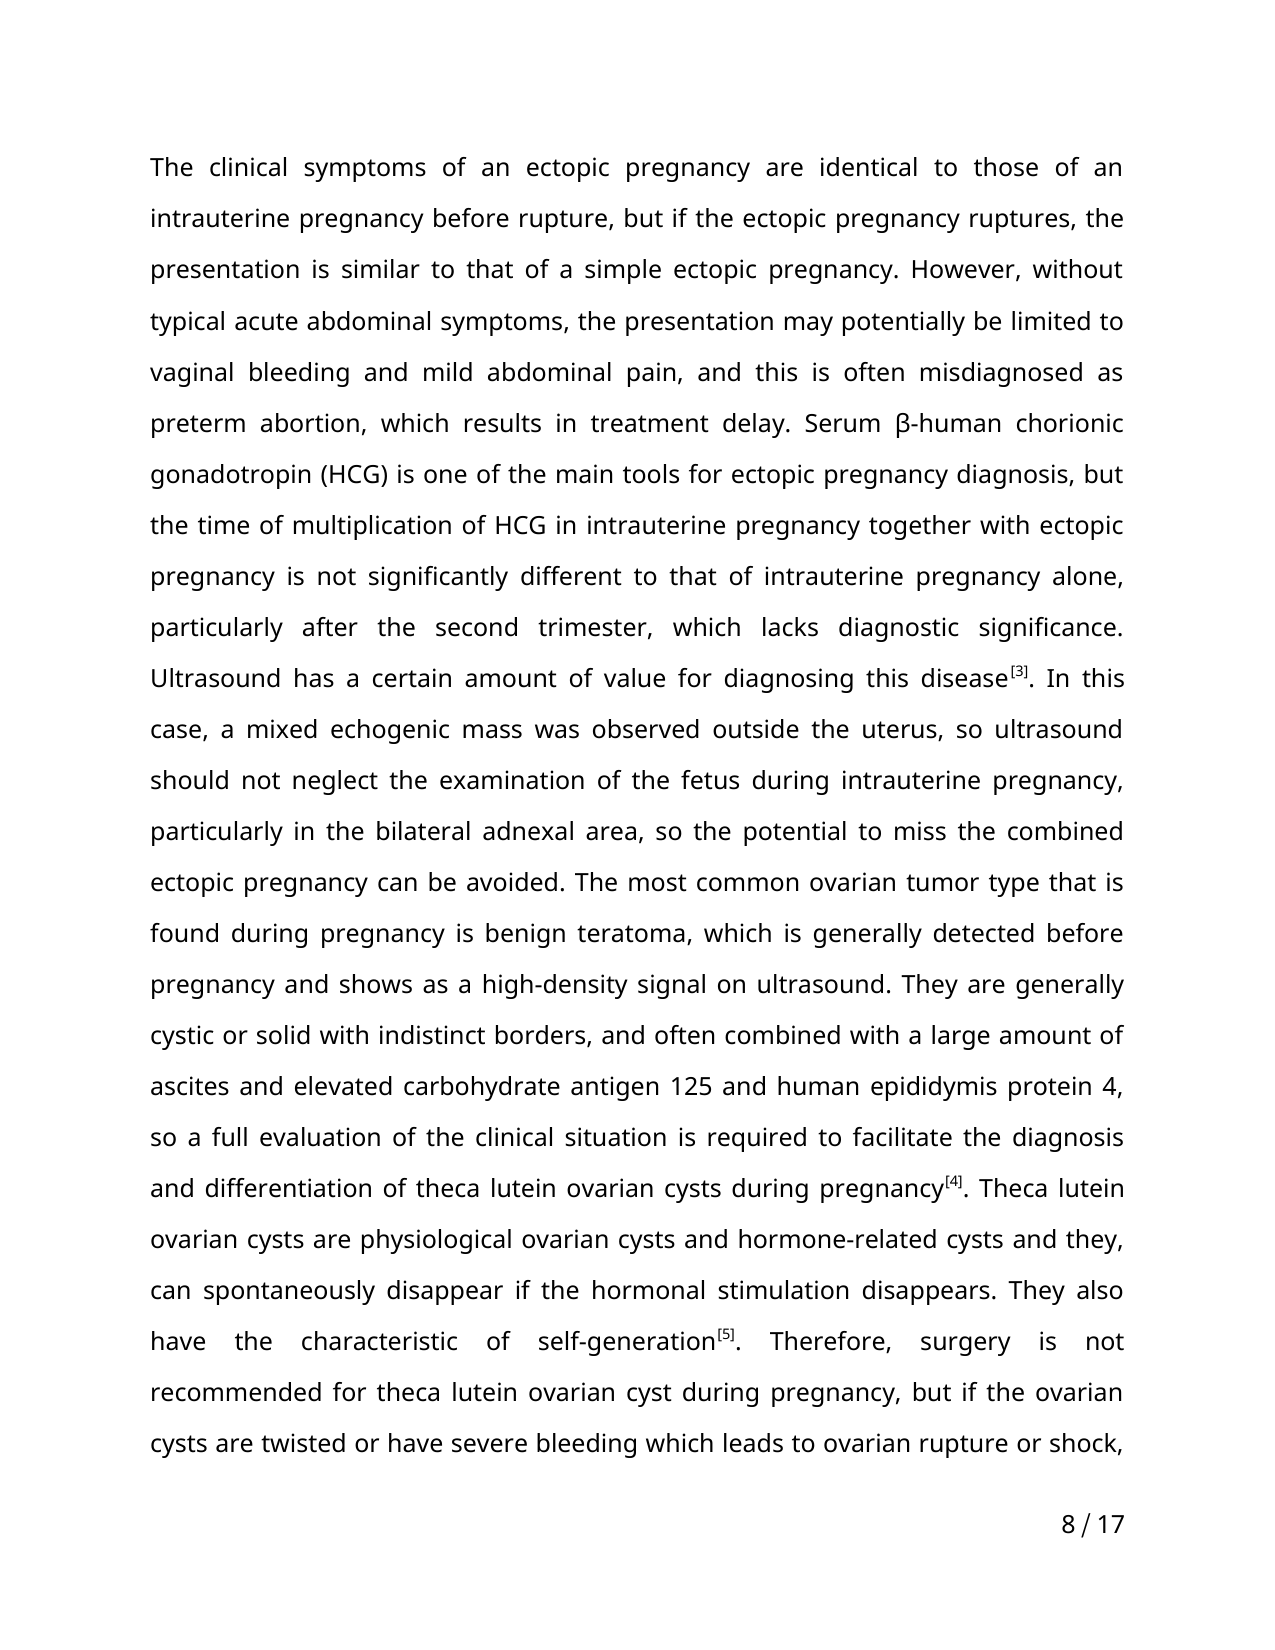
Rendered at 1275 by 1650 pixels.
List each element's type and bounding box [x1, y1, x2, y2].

text [150, 150, 1125, 1460]
